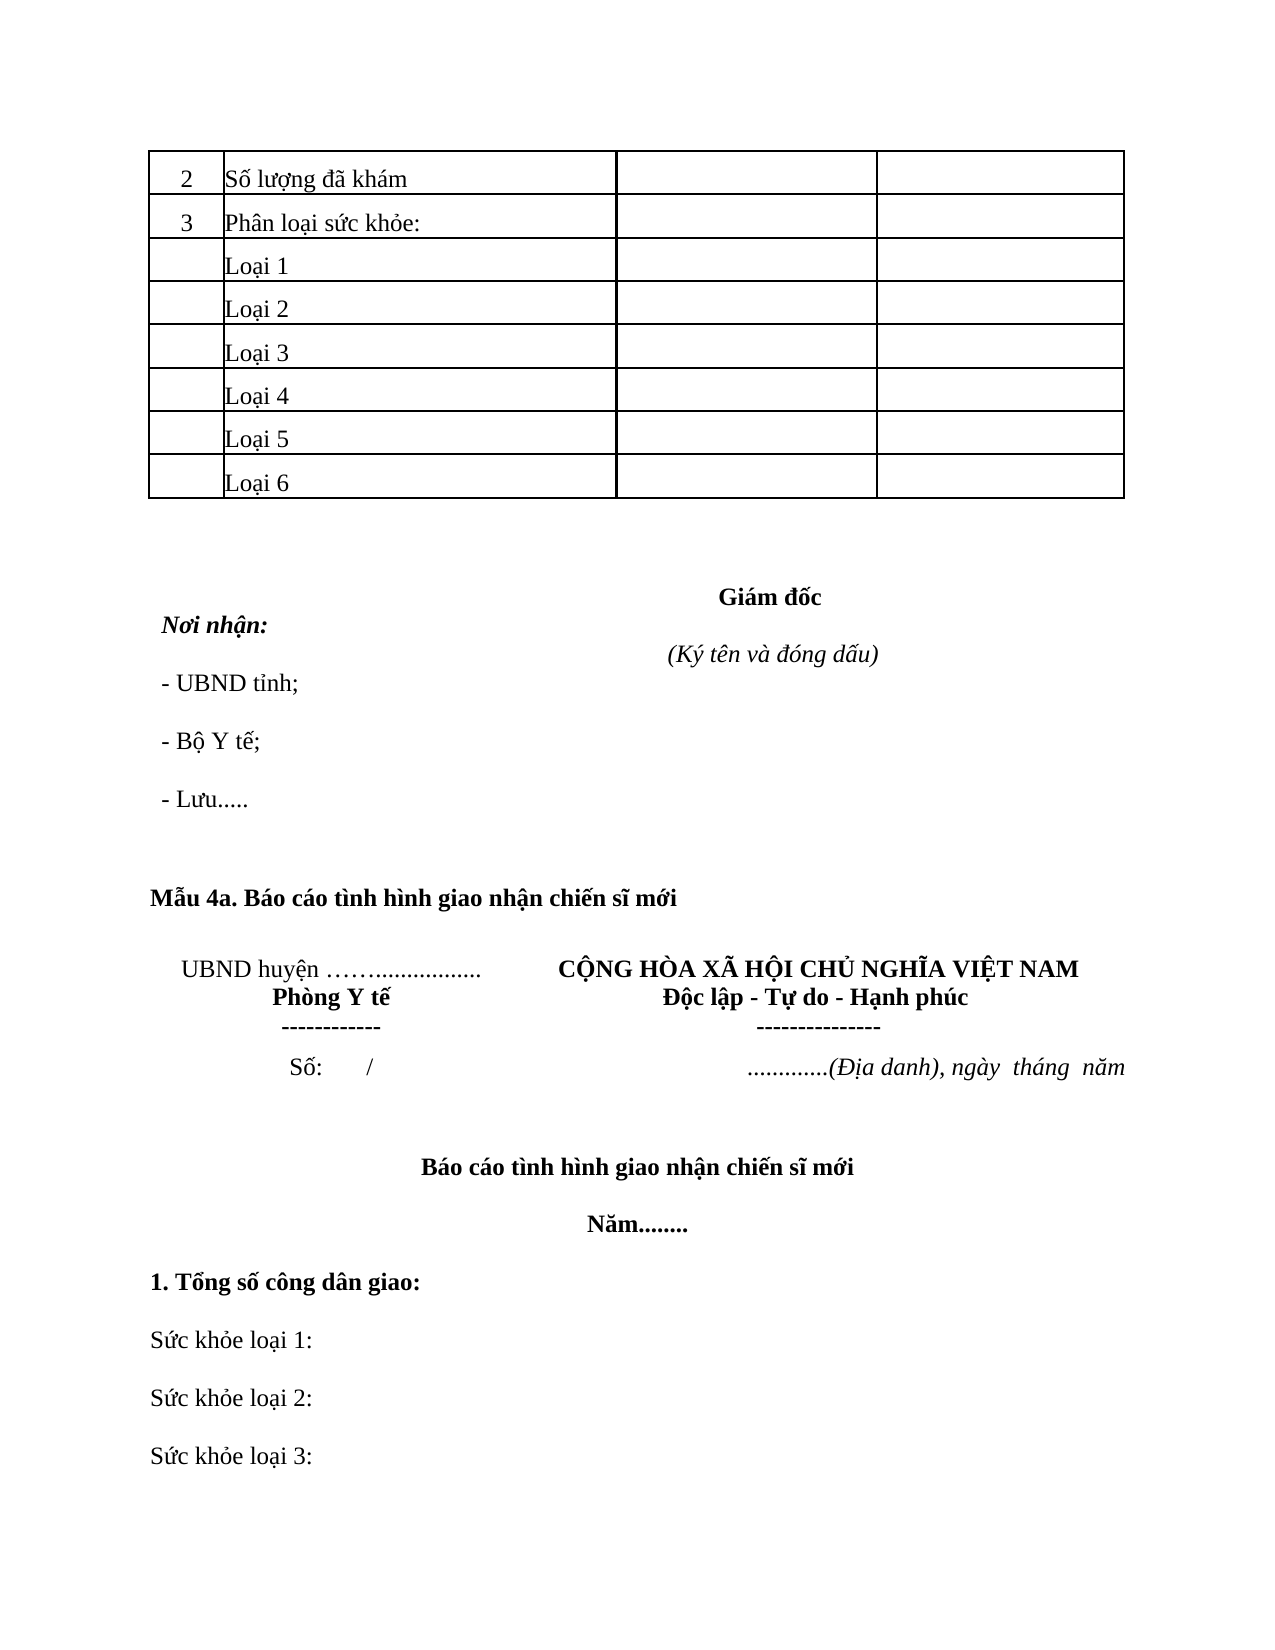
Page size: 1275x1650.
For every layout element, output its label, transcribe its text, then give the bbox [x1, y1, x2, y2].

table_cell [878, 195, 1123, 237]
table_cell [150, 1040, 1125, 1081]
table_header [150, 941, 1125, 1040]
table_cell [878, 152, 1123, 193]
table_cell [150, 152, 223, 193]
text Báo cáo tình hình giao nhận chiến sĩ mới [150, 1152, 1125, 1180]
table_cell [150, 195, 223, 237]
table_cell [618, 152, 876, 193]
text Sức khỏe loại 1: [150, 1325, 1125, 1354]
text 1. Tổng số công dân giao: [150, 1267, 1125, 1296]
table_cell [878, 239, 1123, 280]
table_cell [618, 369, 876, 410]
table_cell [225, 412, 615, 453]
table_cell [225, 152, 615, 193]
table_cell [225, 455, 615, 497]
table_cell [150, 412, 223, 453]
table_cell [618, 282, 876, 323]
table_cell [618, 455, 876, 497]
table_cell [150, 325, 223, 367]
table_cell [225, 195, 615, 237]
text Sức khỏe loại 3: [150, 1441, 1125, 1470]
text Mẫu 4a. Báo cáo tình hình giao nhận chiến sĩ mới [150, 883, 1125, 912]
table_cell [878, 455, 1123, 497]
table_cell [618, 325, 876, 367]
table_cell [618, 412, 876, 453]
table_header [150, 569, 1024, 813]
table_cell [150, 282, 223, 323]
text Năm........ [150, 1209, 1125, 1238]
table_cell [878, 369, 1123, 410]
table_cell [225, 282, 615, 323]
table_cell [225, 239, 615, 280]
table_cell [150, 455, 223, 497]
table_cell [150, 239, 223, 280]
text Sức khỏe loại 2: [150, 1383, 1125, 1412]
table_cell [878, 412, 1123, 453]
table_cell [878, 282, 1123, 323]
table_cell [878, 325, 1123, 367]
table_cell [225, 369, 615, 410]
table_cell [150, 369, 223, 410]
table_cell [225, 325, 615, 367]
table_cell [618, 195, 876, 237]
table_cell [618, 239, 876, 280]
